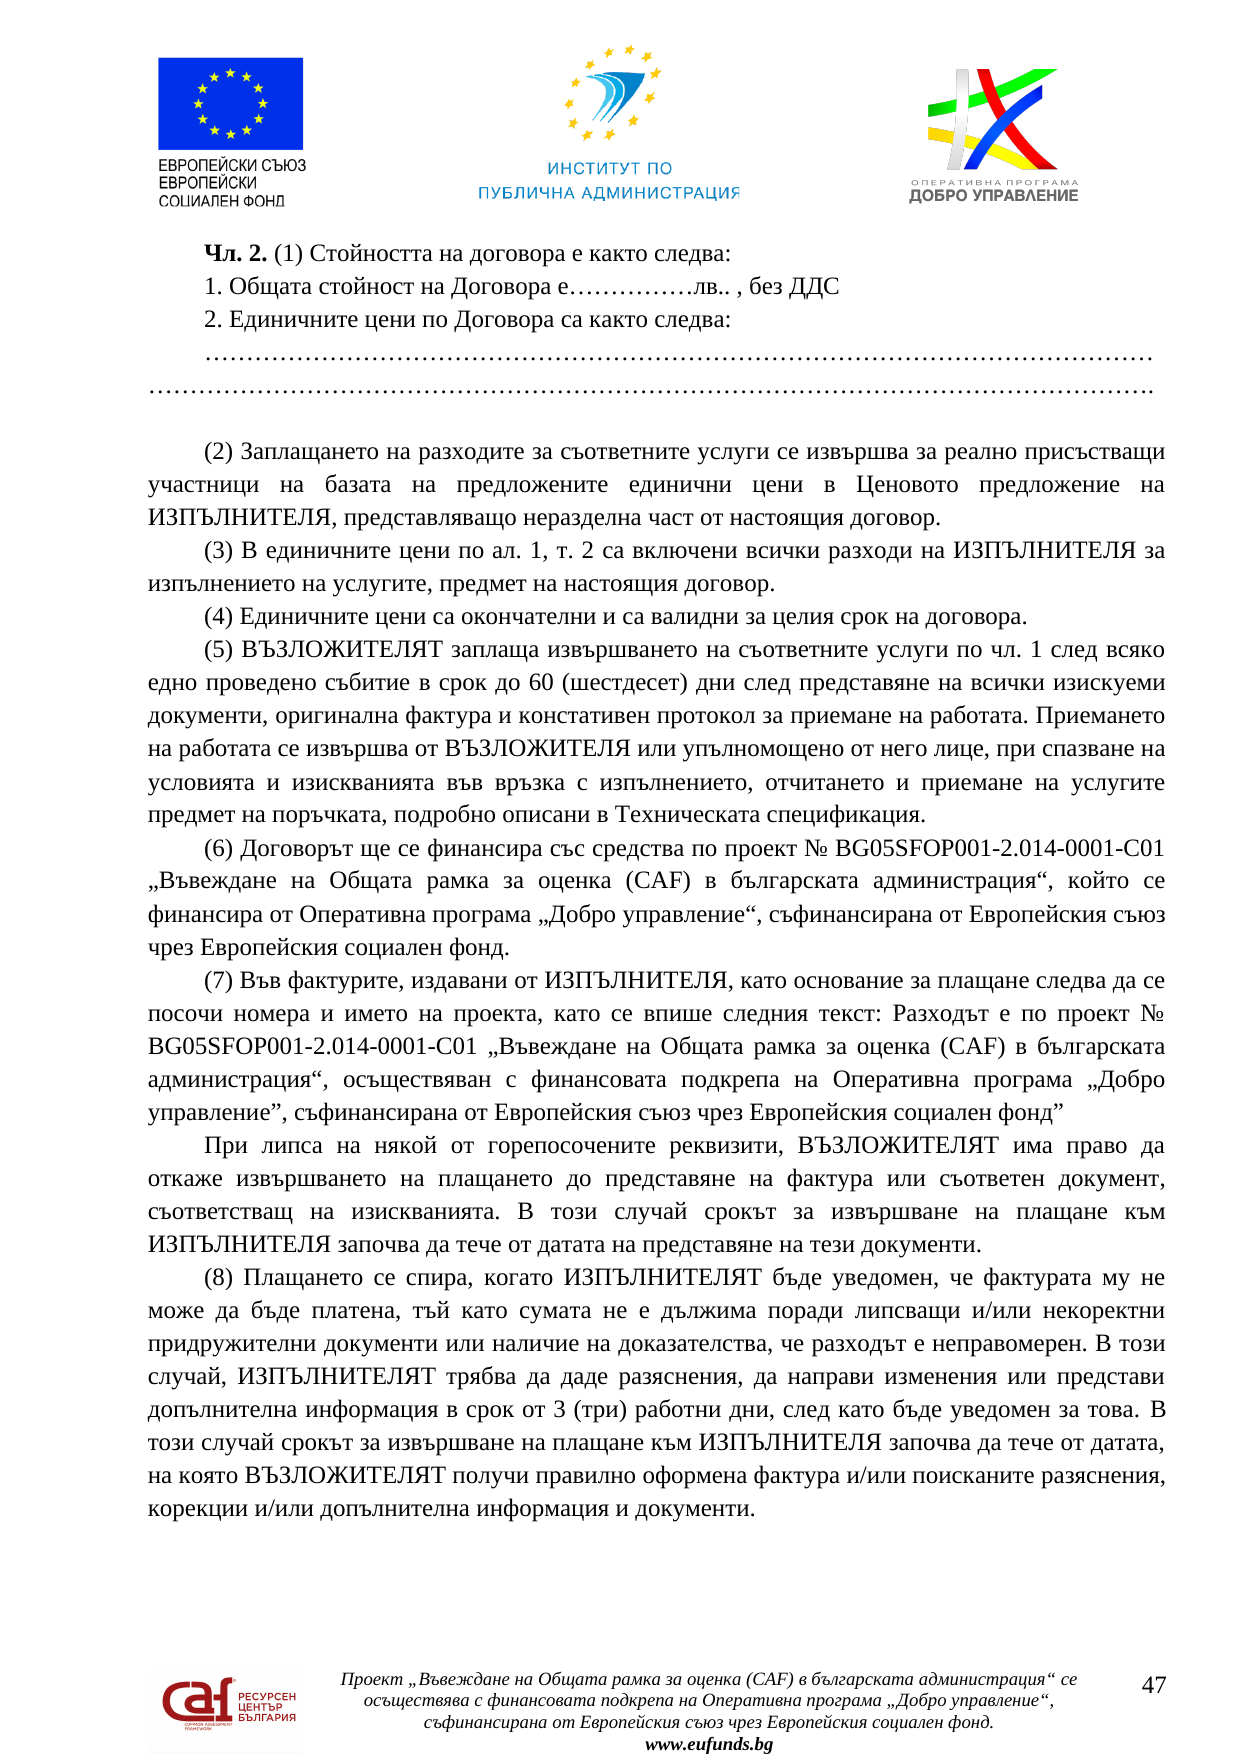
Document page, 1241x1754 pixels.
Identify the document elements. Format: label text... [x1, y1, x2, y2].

text (7) Във фактурите, издавани от ИЗПЪЛНИТЕЛЯ, като основание за плащане следва да се посочи номера и името на проекта, като се впише следния текст: Разходът е по проект № BG05SFOP001-2.014-0001-С01 „Въвеждане на Общата рамка за оценка (CAF) в българската администрация“, осъществяван с финансовата подкрепа на Оперативна програма „Добро управление”, съфинансирана от Европейския съюз чрез Европейския социален фонд” [148, 965, 1167, 1126]
text (8) Плащането се спира, когато ИЗПЪЛНИТЕЛЯТ бъде уведомен, че фактурата му не може да бъде платена, тъй като сумата не е дължима поради липсващи и/или некоректни придружителни документи или наличие на доказателства, че разходът е неправомерен. В този случай, ИЗПЪЛНИТЕЛЯТ трябва да даде разяснения, да направи изменения или представи допълнителна информация в срок от 3 (три) работни дни, след като бъде уведомен за това. В този случай срокът за извършване на плащане към ИЗПЪЛНИТЕЛЯ започва да тече от датата, на която ВЪЗЛОЖИТЕЛЯТ получи правилно оформена фактура и/или поисканите разяснения, корекции и/или допълнителна информация и документи. [148, 1262, 1167, 1522]
text (2) Заплащането на разходите за съответните услуги се извършва за реално присъстващи участници на базата на предложените единични цени в Ценовото предложение на ИЗПЪЛНИТЕЛЯ, представляващо неразделна част от настоящия договор. [148, 436, 1167, 531]
text ………………………………………………………………………………………………………………………………………………………………………………………………………………. [148, 337, 1167, 399]
text При липса на някой от горепосочените реквизити, ВЪЗЛОЖИТЕЛЯТ има право да откаже извършването на плащането до представяне на фактура или съответен документ, съответстващ на изискванията. В този случай срокът за извършване на плащане към ИЗПЪЛНИТЕЛЯ започва да тече от датата на представяне на тези документи. [148, 1130, 1167, 1258]
text 2. Единичните цени по Договора са както следва: [148, 304, 1167, 333]
picture [876, 47, 1104, 219]
text (6) Договорът ще се финансира със средства по проект № BG05SFOP001-2.014-0001-С01 „Въвеждане на Общата рамка за оценка (CAF) в българската администрация“, който се финансира от Оперативна програма „Добро управление“, съфинансирана от Европейския съюз чрез Европейския социален фонд. [148, 833, 1167, 960]
picture [479, 44, 740, 201]
text (3) В единичните цени по ал. 1, т. 2 са включени всички разходи на ИЗПЪЛНИТЕЛЯ за изпълнението на услугите, предмет на настоящия договор. [148, 535, 1167, 597]
text 1. Общата стойност на Договора е……………лв.. , без ДДС [148, 271, 1167, 300]
text (4) Единичните цени са окончателни и са валидни за целия срок на договора. [148, 601, 1167, 630]
picture [147, 1668, 303, 1753]
text (5) ВЪЗЛОЖИТЕЛЯТ заплаща извършването на съответните услуги по чл. 1 след всяко едно проведено събитие в срок до 60 (шестдесет) дни след представяне на всички изискуеми документи, оригинална фактура и констативен протокол за приемане на работата. Приемането на работата се извършва от ВЪЗЛОЖИТЕЛЯ или упълномощено от него лице, при спазване на условията и изискванията във връзка с изпълнението, отчитането и приемане на услугите предмет на поръчката, подробно описани в Техническата спецификация. [148, 634, 1167, 828]
picture [148, 49, 321, 209]
text Чл. 2. (1) Стойността на договора е както следва: [148, 238, 1167, 267]
